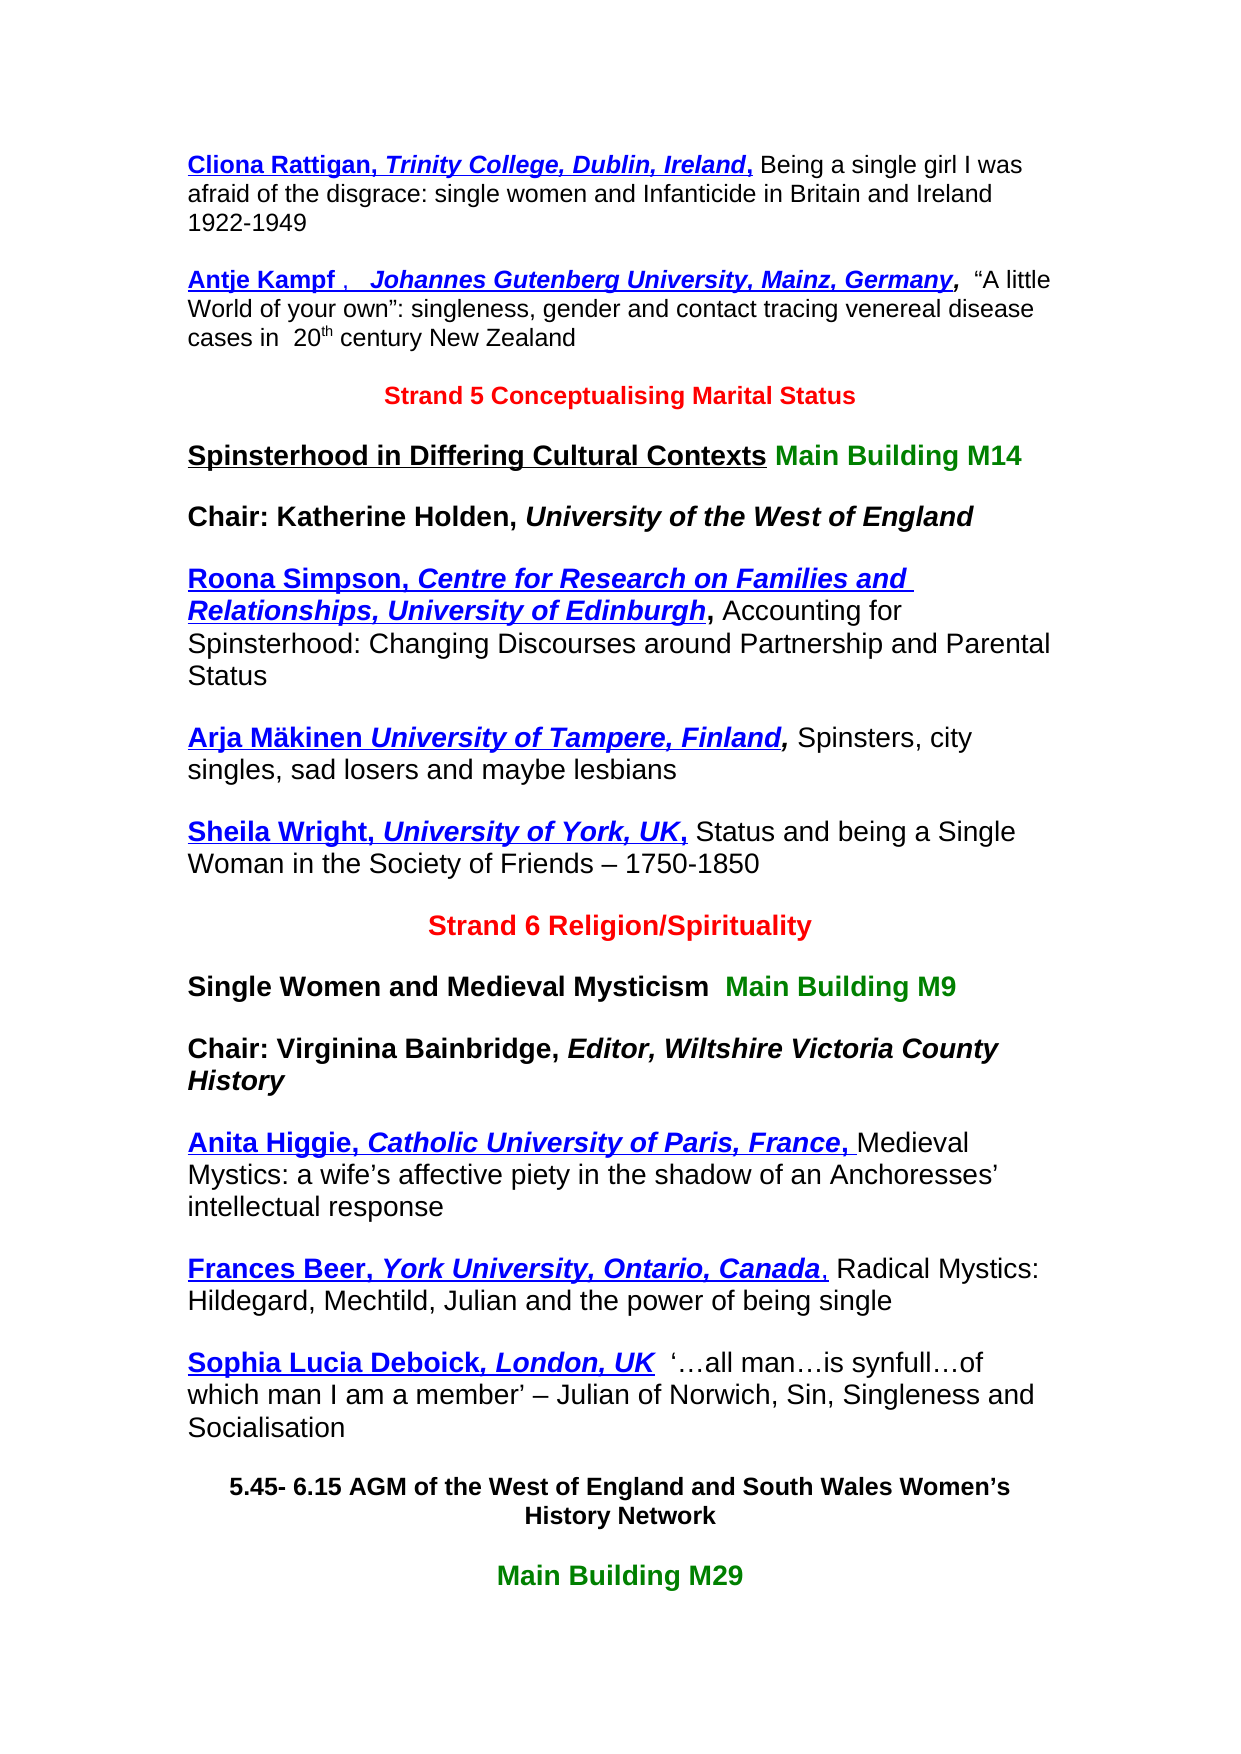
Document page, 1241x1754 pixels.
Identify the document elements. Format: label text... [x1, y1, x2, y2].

text Sheila Wright, University of York, UK, Status and being a Single Woman in the Society of Friends – 1750-1850 [187, 814, 1053, 879]
text Strand 5 Conceptualising Marital Status [187, 381, 1053, 409]
text Spinsterhood in Differing Cultural Contexts Main Building M14 [187, 439, 1053, 471]
text Sophia Lucia Deboick, London, UK ‘…all man…is synfull…of which man I am a member’ – Julian of Norwich, Sin, Singleness and Socialisation [187, 1346, 1053, 1443]
text Chair: Katherine Holden, University of the West of England [187, 500, 1053, 533]
text Single Women and Medieval Mysticism Main Building M9 [187, 970, 1053, 1002]
text Chair: Virginina Bainbridge, Editor, Wiltshire Victoria County History [187, 1032, 1053, 1096]
text 5.45- 6.15 AGM of the West of England and South Wales Women’s History Network [187, 1472, 1053, 1530]
text Anita Higgie, Catholic University of Paris, France, Medieval Mystics: a wife’s affective piety in the shadow of an Anchoresses’ intellectual response [187, 1126, 1053, 1223]
text Arja Mäkinen University of Tampere, Finland, Spinsters, city singles, sad losers and maybe lesbians [187, 721, 1053, 785]
text Roona Simpson, Centre for Research on Families and Relationships, University of Edinburgh, Accounting for Spinsterhood: Changing Discourses around Partnership and Parental Status [187, 562, 1053, 691]
text Antje Kampf , Johannes Gutenberg University, Mainz, Germany, “A little World of your own”: singleness, gender and contact tracing venereal disease cases in 20th century New Zealand [187, 265, 1053, 352]
text Cliona Rattigan, Trinity College, Dublin, Ireland, Being a single girl I was afraid of the disgrace: single women and Infanticide in Britain and Ireland 1922-1949 [187, 150, 1053, 236]
text Main Building M29 [187, 1559, 1053, 1591]
text Frances Beer, York University, Ontario, Canada, Radical Mystics: Hildegard, Mechtild, Julian and the power of being single [187, 1252, 1053, 1317]
text Strand 6 Religion/Spirituality [187, 908, 1053, 941]
